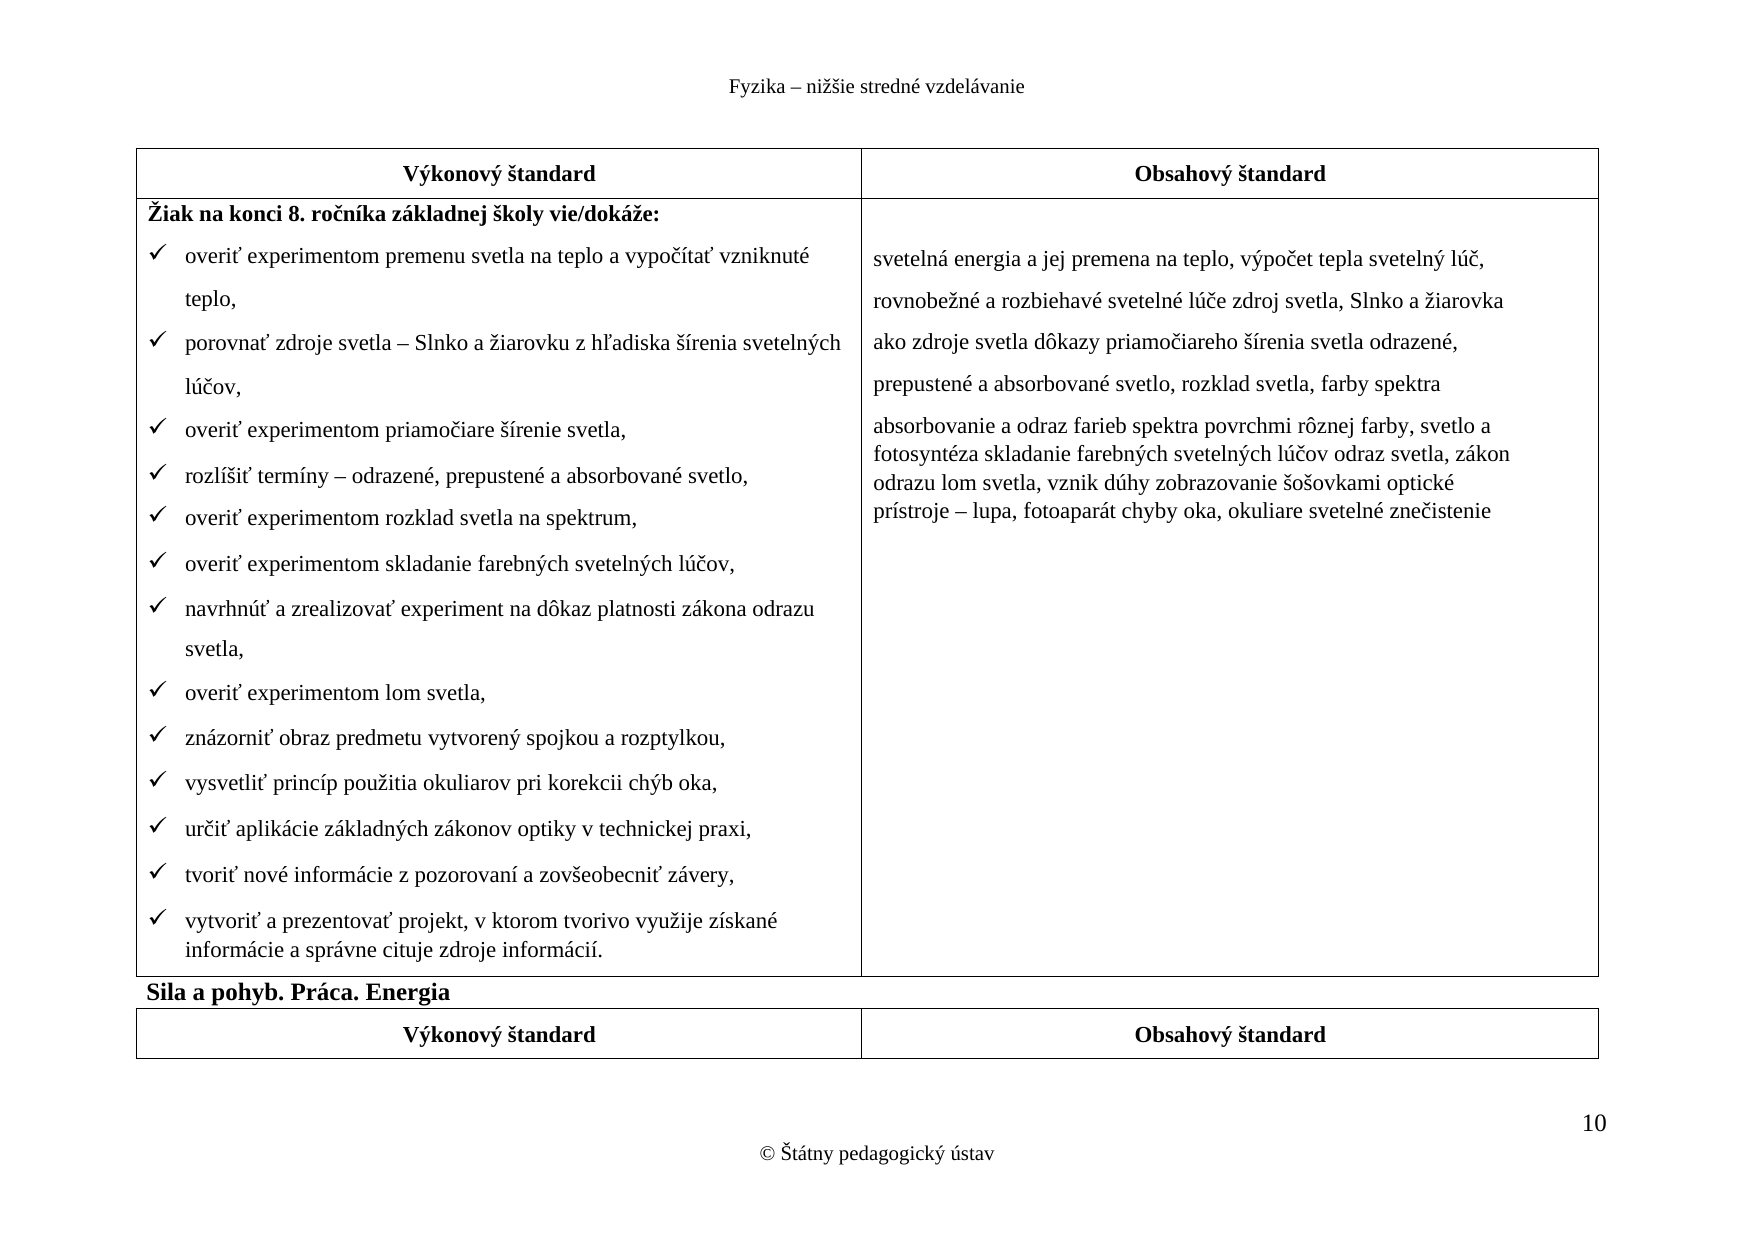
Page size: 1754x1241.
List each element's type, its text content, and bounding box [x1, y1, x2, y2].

table_header Výkonový štandard [137, 1009, 861, 1058]
table_header Obsahový štandard [862, 1009, 1598, 1058]
table_header Výkonový štandard [137, 149, 861, 198]
text Sila a pohyb. Práca. Energia [146, 977, 1607, 1005]
table_header Obsahový štandard [862, 149, 1598, 198]
table_cell svetelná energia a jej premena na teplo, výpočet tepla svetelný lúč, rovnobežné a rozbiehavé svetelné lúče zdroj svetla, Slnko a žiarovka ako zdroje svetla dôkazy priamočiareho šírenia svetla odrazené, prepustené a absorbované svetlo, rozklad svetla, farby spektra absorbovanie a odraz farieb spektra povrchmi rôznej farby, svetlo a fotosyntéza skladanie farebných svetelných lúčov odraz svetla, zákon odrazu lom svetla, vznik dúhy zobrazovanie šošovkami optické prístroje – lupa, fotoaparát chyby oka, okuliare svetelné znečistenie [862, 199, 1598, 976]
table_cell Žiak na konci 8. ročníka základnej školy vie/dokáže: overiť experimentom premenu svetla na teplo a vypočítať vzniknuté teplo, porovnať zdroje svetla – Slnko a žiarovku z hľadiska šírenia svetelných lúčov, overiť experimentom priamočiare šírenie svetla, rozlíšiť termíny – odrazené, prepustené a absorbované svetlo, overiť experimentom rozklad svetla na spektrum, overiť experimentom skladanie farebných svetelných lúčov, navrhnúť a zrealizovať experiment na dôkaz platnosti zákona odrazu svetla, overiť experimentom lom svetla, znázorniť obraz predmetu vytvorený spojkou a rozptylkou, vysvetliť princíp použitia okuliarov pri korekcii chýb oka, určiť aplikácie základných zákonov optiky v technickej praxi, tvoriť nové informácie z pozorovaní a zovšeobecniť závery, vytvoriť a prezentovať projekt, v ktorom tvorivo využije získané informácie a správne cituje zdroje informácií. [137, 199, 861, 976]
